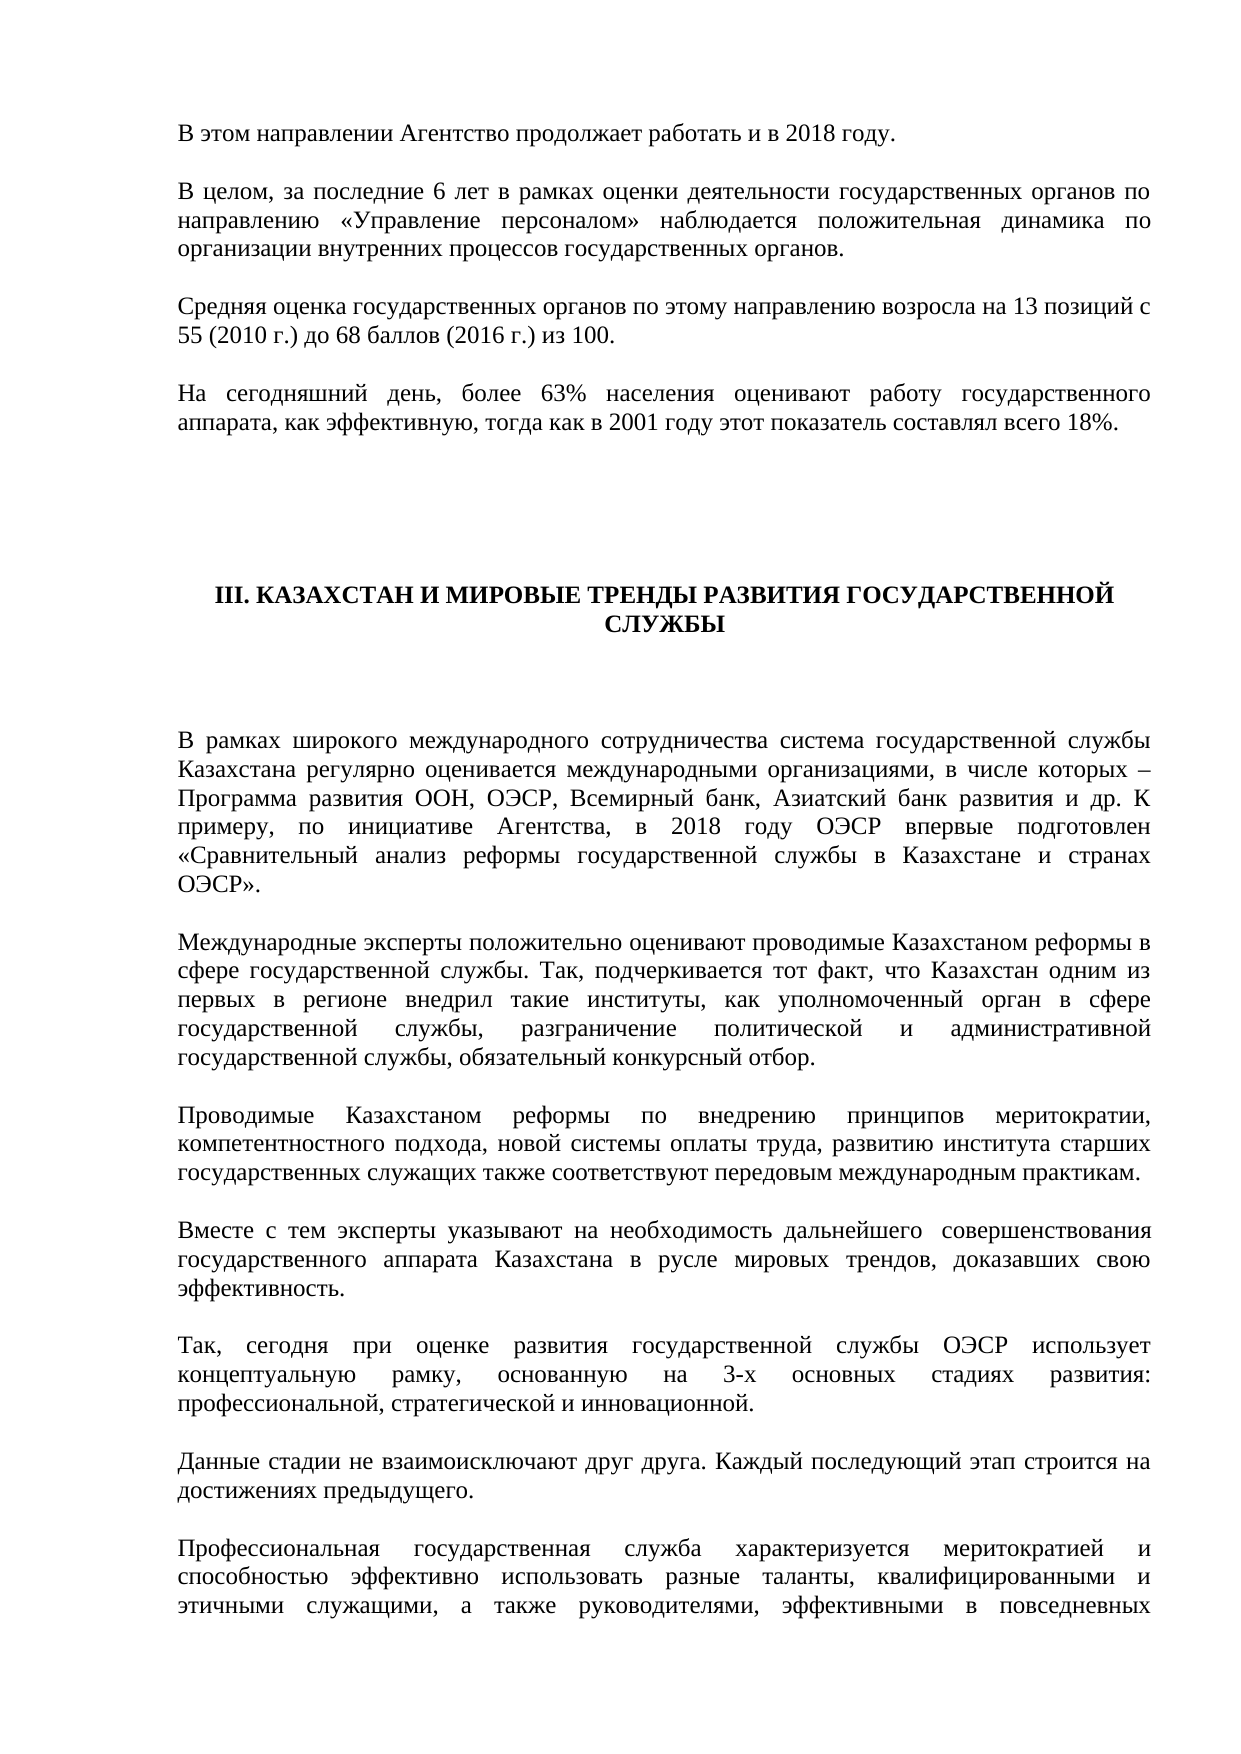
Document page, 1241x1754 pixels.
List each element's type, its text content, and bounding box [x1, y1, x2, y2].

text III. КАЗАХСТАН И МИРОВЫЕ ТРЕНДЫ РАЗВИТИЯ ГОСУДАРСТВЕННОЙ СЛУЖБЫ [177, 581, 1152, 638]
text В целом, за последние 6 лет в рамках оценки деятельности государственных органов по направлению «Управление персоналом» наблюдается положительная динамика по организации внутренних процессов государственных органов. [177, 176, 1152, 262]
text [177, 1533, 1152, 1619]
text Данные стадии не взаимоисключают друг друга. Каждый последующий этап строится на достижениях предыдущего. [177, 1446, 1152, 1503]
text Средняя оценка государственных органов по этому направлению возросла на 13 позиций с 55 (2010 г.) до 68 баллов (2016 г.) из 100. [177, 291, 1152, 349]
text Так, сегодня при оценке развития государственной службы ОЭСР использует концептуальную рамку, основанную на 3-х основных стадиях развития: профессиональной, стратегической и инновационной. [177, 1331, 1152, 1417]
text Проводимые Казахстаном реформы по внедрению принципов меритократии, компетентностного подхода, новой системы оплаты труда, развитию института старших государственных служащих также соответствуют передовым международным практикам. [177, 1100, 1152, 1186]
text На сегодняшний день, более 63% населения оценивают работу государственного аппарата, как эффективную, тогда как в 2001 году этот показатель составлял всего 18%. [177, 378, 1152, 436]
text В рамках широкого международного сотрудничества система государственной службы Казахстана регулярно оценивается международными организациями, в числе которых – Программа развития ООН, ОЭСР, Всемирный банк, Азиатский банк развития и др. К примеру, по инициативе Агентства, в 2018 году ОЭСР впервые подготовлен «Сравнительный анализ реформы государственной службы в Казахстане и странах ОЭСР». [177, 725, 1152, 898]
text В этом направлении Агентство продолжает работать и в 2018 году. [177, 118, 1152, 147]
text Вместе с тем эксперты указывают на необходимость дальнейшего совершенствования государственного аппарата Казахстана в русле мировых трендов, доказавших свою эффективность. [177, 1215, 1152, 1301]
text Международные эксперты положительно оценивают проводимые Казахстаном реформы в сфере государственной службы. Так, подчеркивается тот факт, что Казахстан одним из первых в регионе внедрил такие институты, как уполномоченный орган в сфере государственной службы, разграничение политической и административной государственной службы, обязательный конкурсный отбор. [177, 927, 1152, 1071]
